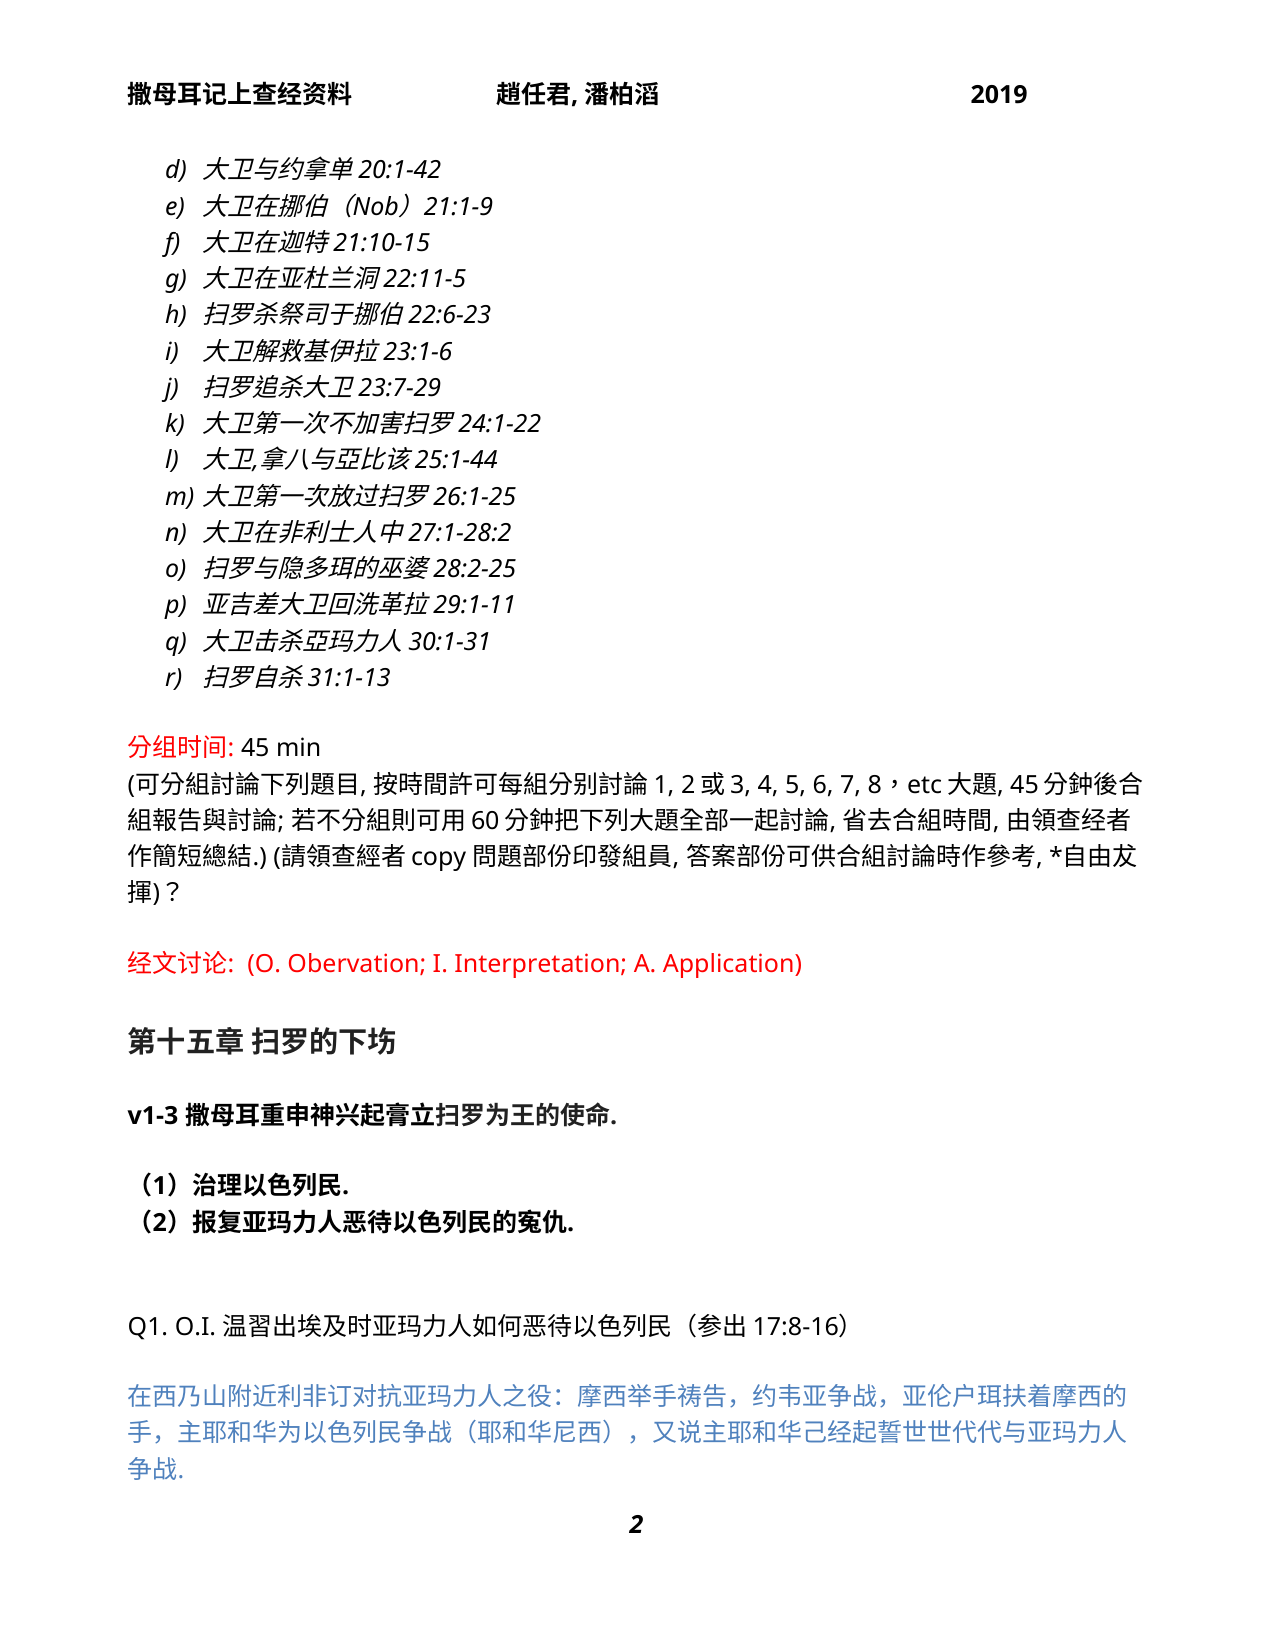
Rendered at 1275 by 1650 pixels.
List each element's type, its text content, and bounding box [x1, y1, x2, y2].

list 大卫第一次不加害扫罗 24:1-22 [165, 404, 1147, 440]
text Q1. O.I. 温習出埃及时亚玛力人如何恶待以色列民（参出17:8-16） [127, 1306, 1147, 1343]
text 第十五章 扫罗的下㘯 [127, 1019, 1147, 1061]
list 亚吉差大卫回洗革拉 29:1-11 [165, 585, 1147, 621]
list 大卫在亚杜兰洞 22:11-5 [165, 259, 1147, 295]
list 大卫击杀亞玛力人 30:1-31 [165, 621, 1147, 657]
text 在西乃山附近利非订对抗亚玛力人之役：摩西举手祷告，约韦亚争战，亚伦户珥扶着摩西的手，主耶和华为以色列民争战（耶和华尼西），又说主耶和华己经起誓世世代代与亚玛力人争战. [127, 1377, 1147, 1485]
list 大卫第一次放过扫罗 26:1-25 [165, 476, 1147, 512]
list 大卫与约拿单 20:1-42 [165, 150, 1147, 186]
list 大卫在挪伯（Nob）21:1-9 [165, 186, 1147, 222]
list 扫罗追杀大卫 23:7-29 [165, 367, 1147, 404]
list 扫罗杀祭司于挪伯 22:6-23 [165, 295, 1147, 331]
list 扫罗自杀31:1-13 [165, 657, 1147, 694]
text 分组时间: 45 min [127, 728, 1147, 764]
list 大卫在非利士人中 27:1-28:2 [165, 512, 1147, 549]
list 大卫,拿八与亞比该 25:1-44 [165, 440, 1147, 476]
text 经文讨论: (O. Obervation; I. Interpretation; A. Application) [127, 943, 1147, 979]
text （2）报复亚玛力人恶待以色列民的寃仇. [127, 1202, 1147, 1238]
text （1）治理以色列民. [127, 1166, 1147, 1202]
text v1-3 撒母耳重申神兴起膏立扫罗为王的使命. [127, 1095, 1147, 1132]
list 扫罗与隐多珥的巫婆 28:2-25 [165, 549, 1147, 585]
list 大卫解救基伊拉 23:1-6 [165, 331, 1147, 367]
text (可分組討論下列題目, 按時間許可每組分别討論1, 2或3, 4, 5, 6, 7, 8，etc大題, 45分鈡後合組報告與討論; 若不分組則可用60分鈡把下列大題全部一起討論, 省去合組時間, 由領查经者作簡短總結.) (請領查經者copy 問題部份印發組員, 答案部份可供合組討論時作參考, *自由犮揮)？ [127, 764, 1147, 909]
list 大卫在迦特 21:10-15 [165, 222, 1147, 259]
